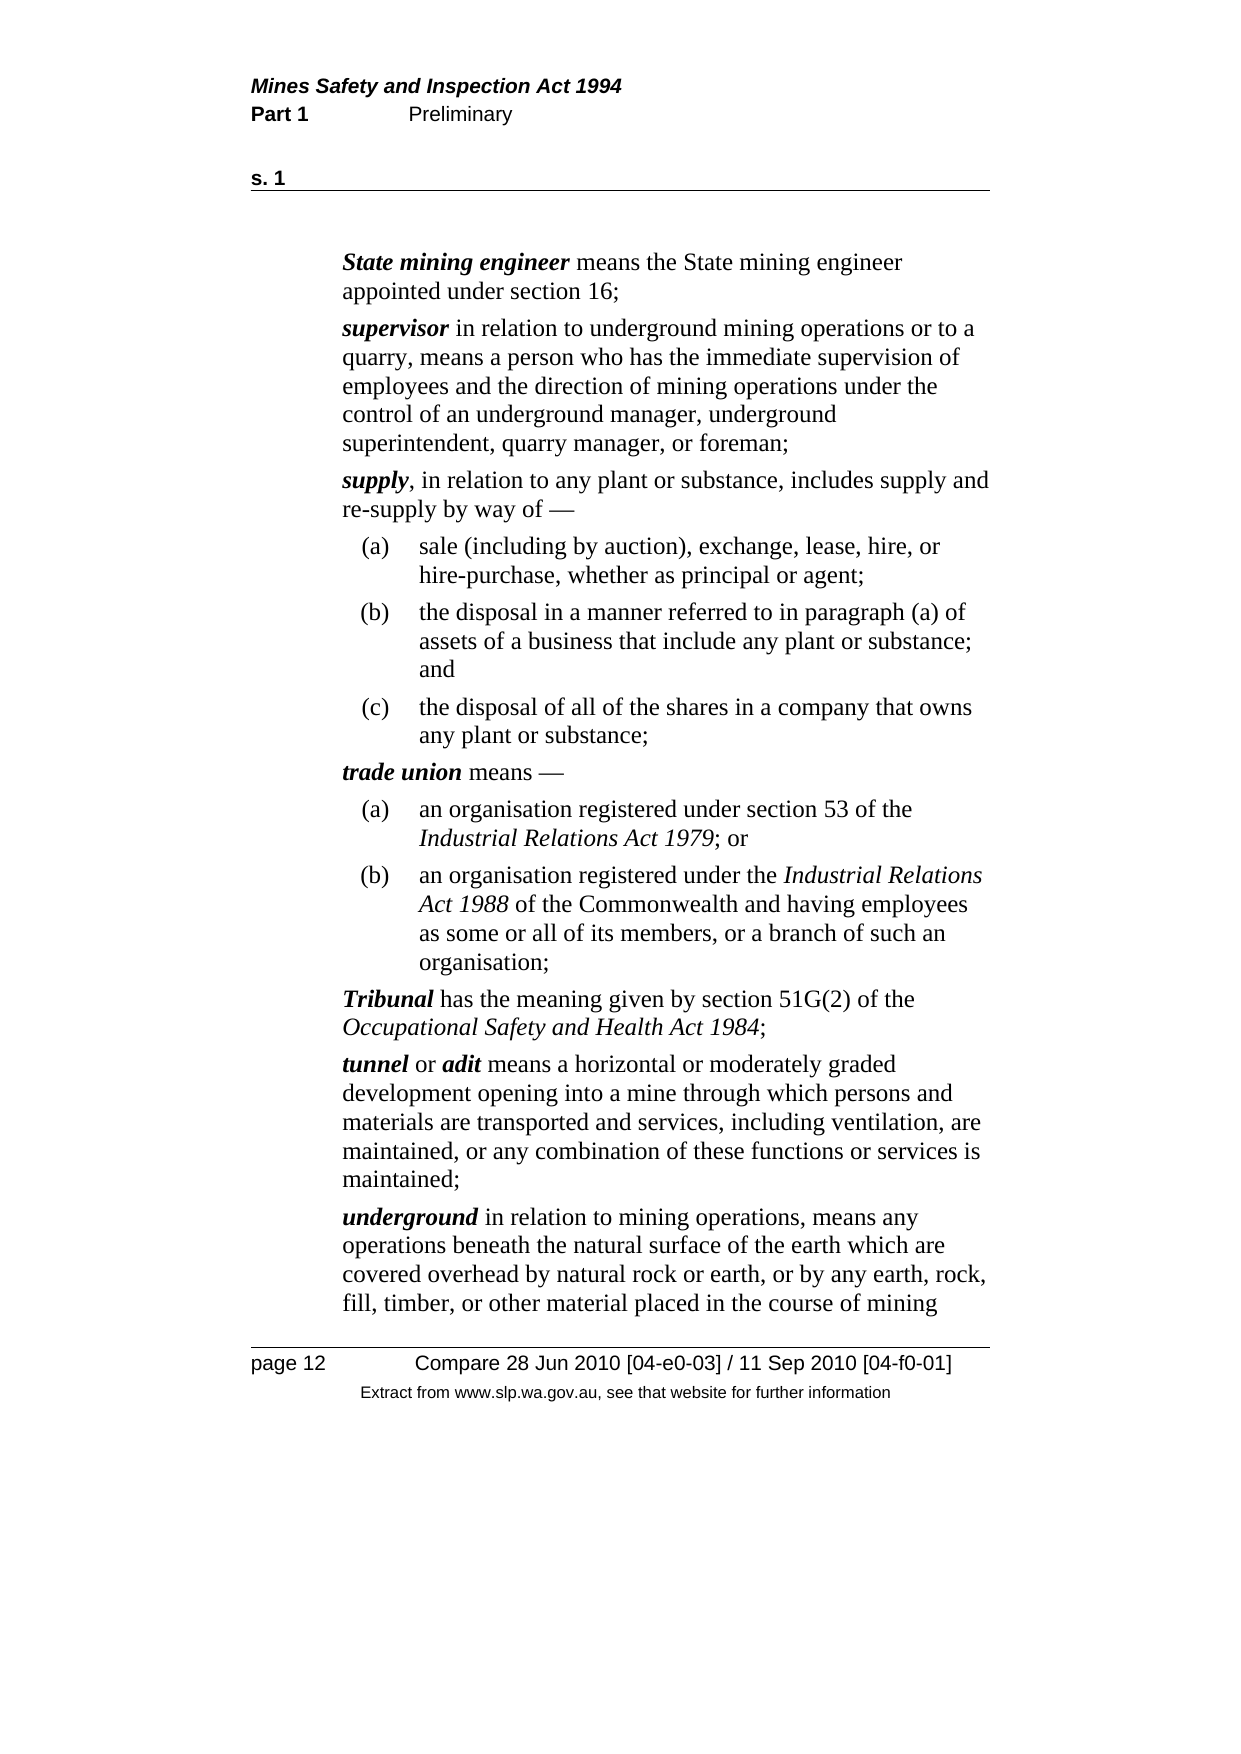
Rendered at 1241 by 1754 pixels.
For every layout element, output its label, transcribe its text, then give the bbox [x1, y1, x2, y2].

text (a) sale (including by auction), exchange, lease, hire, or hire-purchase, whether as principal or agent; [251, 531, 990, 589]
text (a) an organisation registered under section 53 of the Industrial Relations Act 1979; or [251, 794, 990, 852]
text Tribunal has the meaning given by section 51G(2) of the Occupational Safety and Health Act 1984; [251, 984, 990, 1041]
text supervisor in relation to underground mining operations or to a quarry, means a person who has the immediate supervision of employees and the direction of mining operations under the control of an underground manager, underground superintendent, quarry manager, or foreman; [251, 313, 990, 457]
text (c) the disposal of all of the shares in a company that owns any plant or substance; [251, 692, 990, 749]
text (b) the disposal in a manner referred to in paragraph (a) of assets of a business that include any plant or substance; and [251, 597, 990, 683]
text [251, 1202, 990, 1317]
text tunnel or adit means a horizontal or moderately graded development opening into a mine through which persons and materials are transported and services, including ventilation, are maintained, or any combination of these functions or services is maintained; [251, 1049, 990, 1193]
text (b) an organisation registered under the Industrial Relations Act 1988 of the Commonwealth and having employees as some or all of its members, or a branch of such an organisation; [251, 860, 990, 975]
text supply, in relation to any plant or substance, includes supply and re-supply by way of — [251, 465, 990, 523]
text trade union means — [251, 757, 990, 786]
text State mining engineer means the State mining engineer appointed under section 16; [251, 247, 990, 305]
